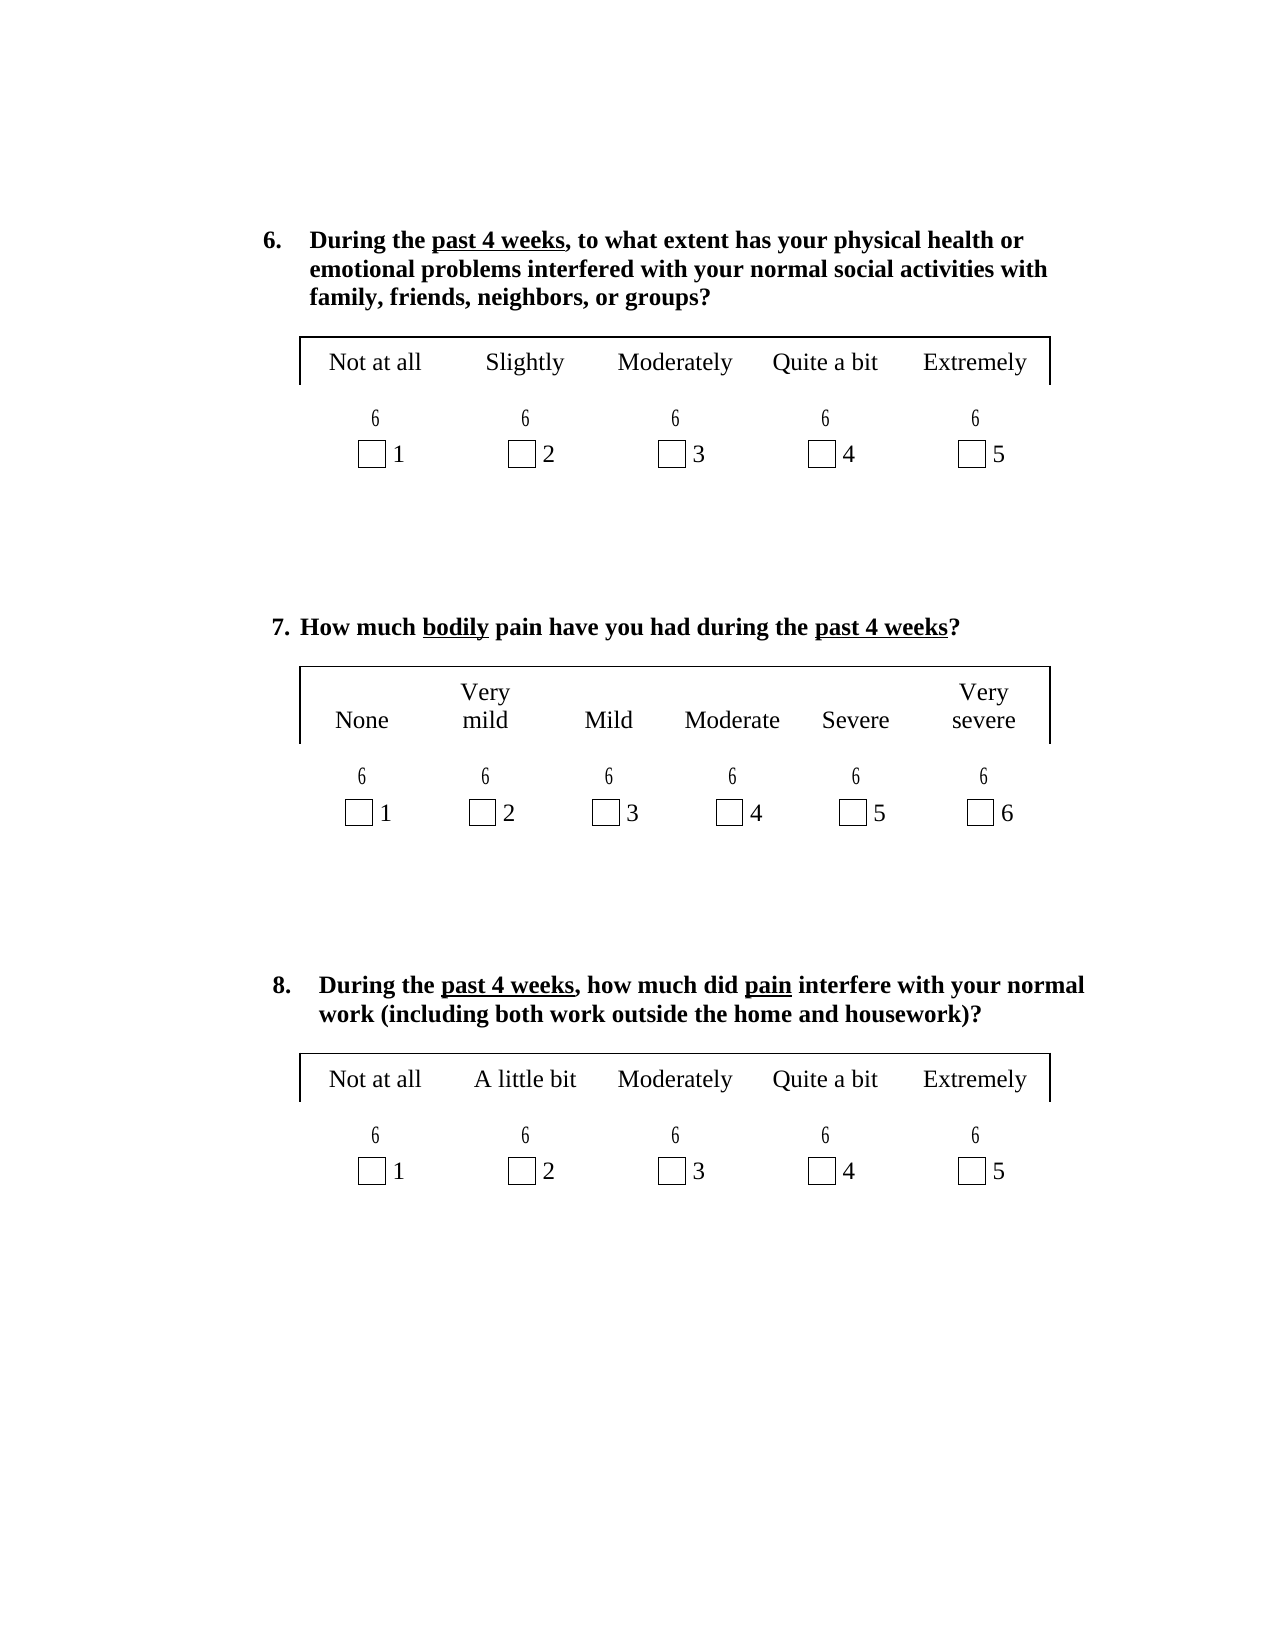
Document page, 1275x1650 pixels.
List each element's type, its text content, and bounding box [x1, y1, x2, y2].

table_header Extremely [900, 1054, 1049, 1102]
table_header Very mild [424, 667, 547, 743]
table_cell 3 [547, 785, 670, 826]
text 6. During the past 4 weeks, to what extent has your physical health or emotional problems interfered with your normal social activities with family, friends, neighbors, or groups? [263, 225, 1125, 311]
table_cell  [750, 1102, 900, 1143]
table_header Moderate [670, 667, 794, 743]
table_cell 2 [450, 1144, 600, 1185]
table_cell 2 [450, 427, 600, 468]
table_cell 3 [600, 1144, 750, 1185]
table_header Quite a bit [750, 1054, 900, 1102]
table_header Mild [547, 667, 670, 743]
table_cell  [670, 744, 794, 785]
table_cell  [424, 744, 547, 785]
table_cell 5 [794, 785, 917, 826]
table_cell  [450, 385, 600, 427]
table_cell 4 [750, 427, 900, 468]
table_header None [301, 667, 423, 743]
table_cell 4 [670, 785, 794, 826]
table_cell  [750, 385, 900, 427]
table_header Extremely [900, 338, 1049, 385]
table_cell  [900, 385, 1050, 427]
table_cell  [918, 744, 1049, 785]
table_header Slightly [450, 338, 600, 385]
table_header Not at all [301, 338, 450, 385]
text 7. How much bodily pain have you had during the past 4 weeks? [271, 612, 1125, 641]
table_cell  [900, 1102, 1050, 1143]
text 8. During the past 4 weeks, how much did pain interfere with your normal work (including both work outside the home and housework)? [272, 970, 1125, 1028]
table_cell 1 [300, 427, 450, 468]
table_header Not at all [301, 1054, 450, 1102]
table_cell  [600, 1102, 750, 1143]
table_cell  [300, 385, 450, 427]
table_cell 5 [900, 1144, 1050, 1185]
table_cell 6 [918, 785, 1049, 826]
table_header A little bit [450, 1054, 600, 1102]
table_cell 1 [300, 1144, 450, 1185]
table_cell 3 [600, 427, 750, 468]
table_cell 2 [424, 785, 547, 826]
table_header Moderately [600, 338, 750, 385]
table_header Severe [794, 667, 917, 743]
table_cell  [794, 744, 917, 785]
table_header Moderately [600, 1054, 750, 1102]
table_cell 4 [750, 1144, 900, 1185]
table_cell  [600, 385, 750, 427]
table_header Very severe [918, 667, 1049, 743]
table_cell  [450, 1102, 600, 1143]
table_cell 1 [300, 785, 423, 826]
table_cell  [300, 1102, 450, 1143]
table_cell  [300, 744, 423, 785]
table_header Quite a bit [750, 338, 900, 385]
table_cell 5 [900, 427, 1050, 468]
table_cell  [547, 744, 670, 785]
